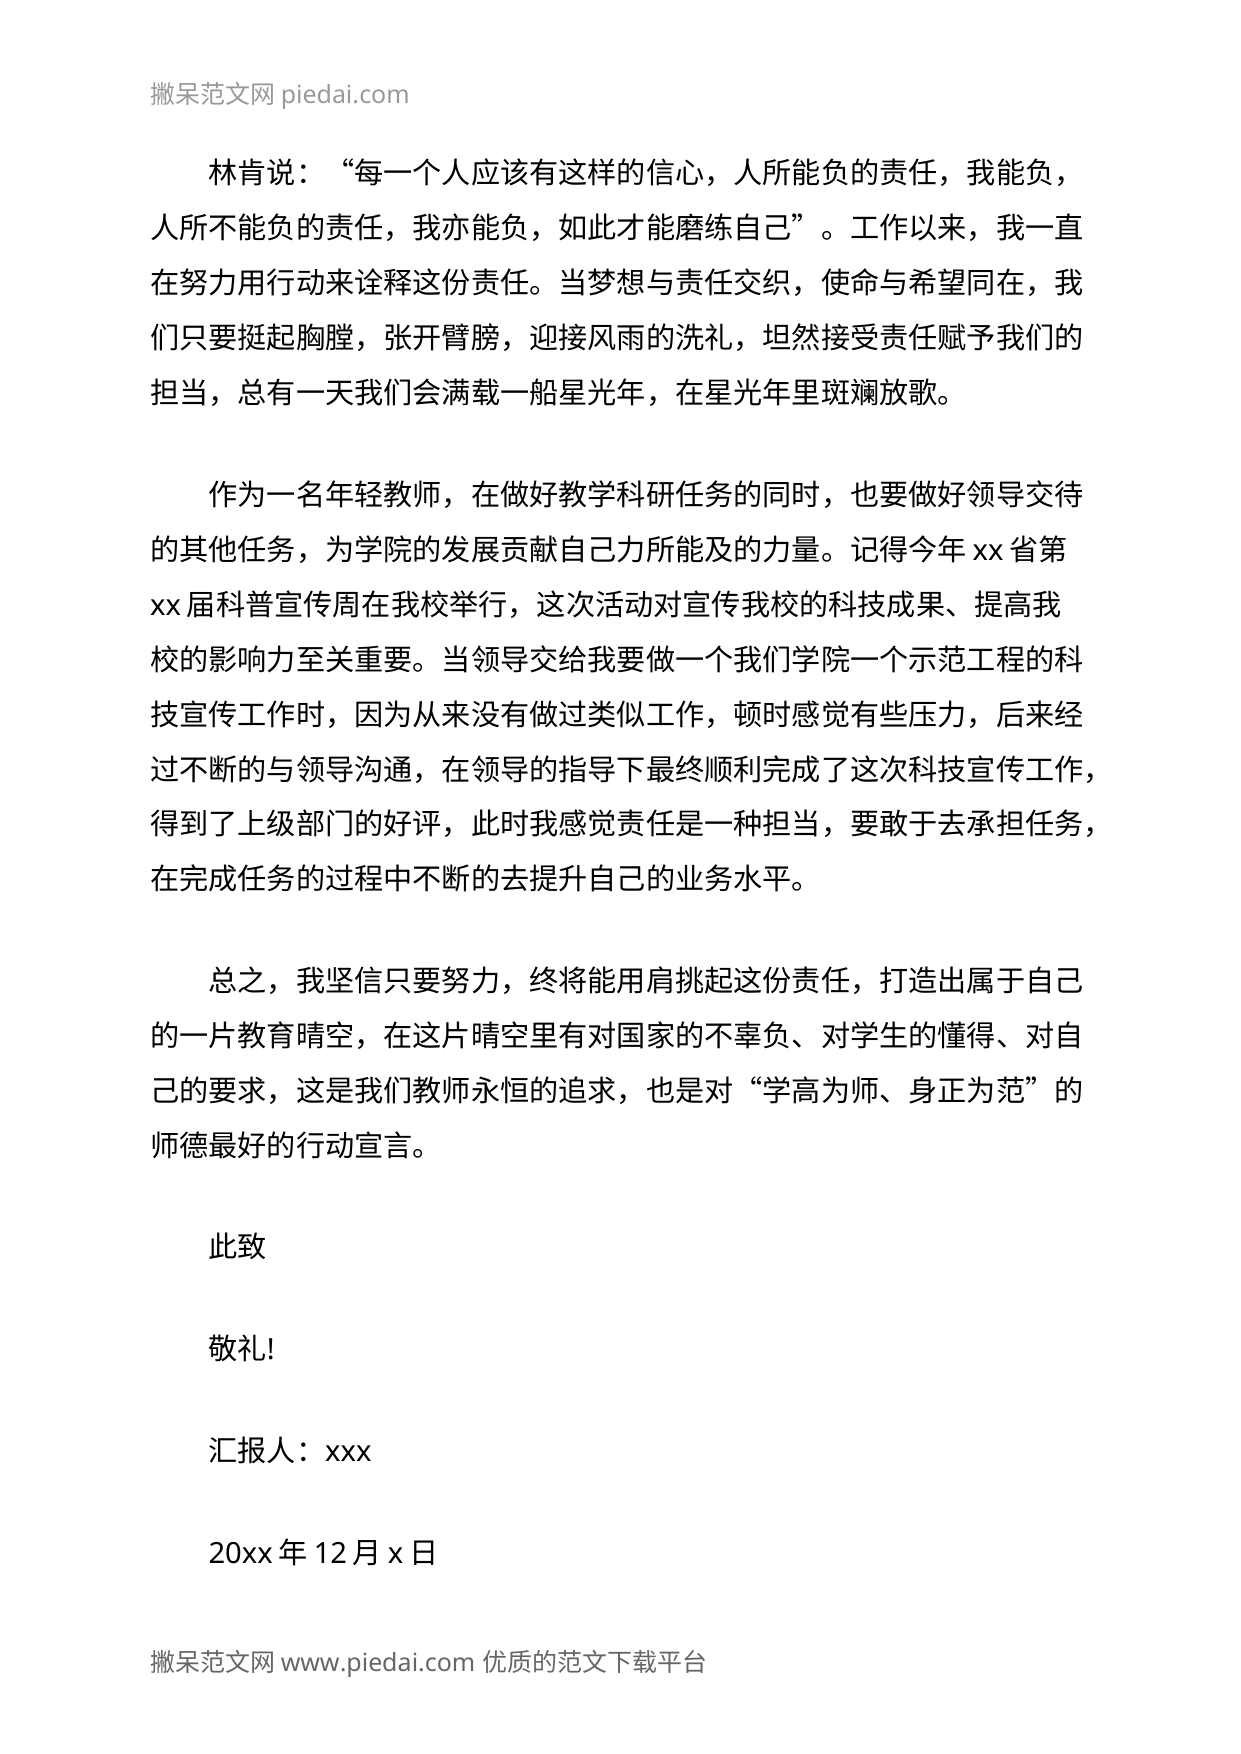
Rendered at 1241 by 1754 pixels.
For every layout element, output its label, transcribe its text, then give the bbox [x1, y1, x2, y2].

text 汇报人：xxx [150, 1428, 1090, 1470]
text 林肯说：“每一个人应该有这样的信心，人所能负的责任，我能负，人所不能负的责任，我亦能负，如此才能磨练自己”。工作以来，我一直在努力用行动来诠释这份责任。当梦想与责任交织，使命与希望同在，我们只要挺起胸膛，张开臂膀，迎接风雨的洗礼，坦然接受责任赋予我们的担当，总有一天我们会满载一船星光年，在星光年里斑斓放歌。 [150, 150, 1090, 412]
text 总之，我坚信只要努力，终将能用肩挑起这份责任，打造出属于自己的一片教育晴空，在这片晴空里有对国家的不辜负、对学生的懂得、对自己的要求，这是我们教师永恒的追求，也是对“学高为师、身正为范”的师德最好的行动宣言。 [150, 958, 1090, 1164]
text 作为一名年轻教师，在做好教学科研任务的同时，也要做好领导交待的其他任务，为学院的发展贡献自己力所能及的力量。记得今年xx省第xx届科普宣传周在我校举行，这次活动对宣传我校的科技成果、提高我校的影响力至关重要。当领导交给我要做一个我们学院一个示范工程的科技宣传工作时，因为从来没有做过类似工作，顿时感觉有些压力，后来经过不断的与领导沟通，在领导的指导下最终顺利完成了这次科技宣传工作，得到了上级部门的好评，此时我感觉责任是一种担当，要敢于去承担任务，在完成任务的过程中不断的去提升自己的业务水平。 [150, 471, 1090, 898]
text 此致 [150, 1224, 1090, 1266]
text 敬礼! [150, 1326, 1090, 1368]
text 20xx年12月x日 [150, 1530, 1090, 1572]
